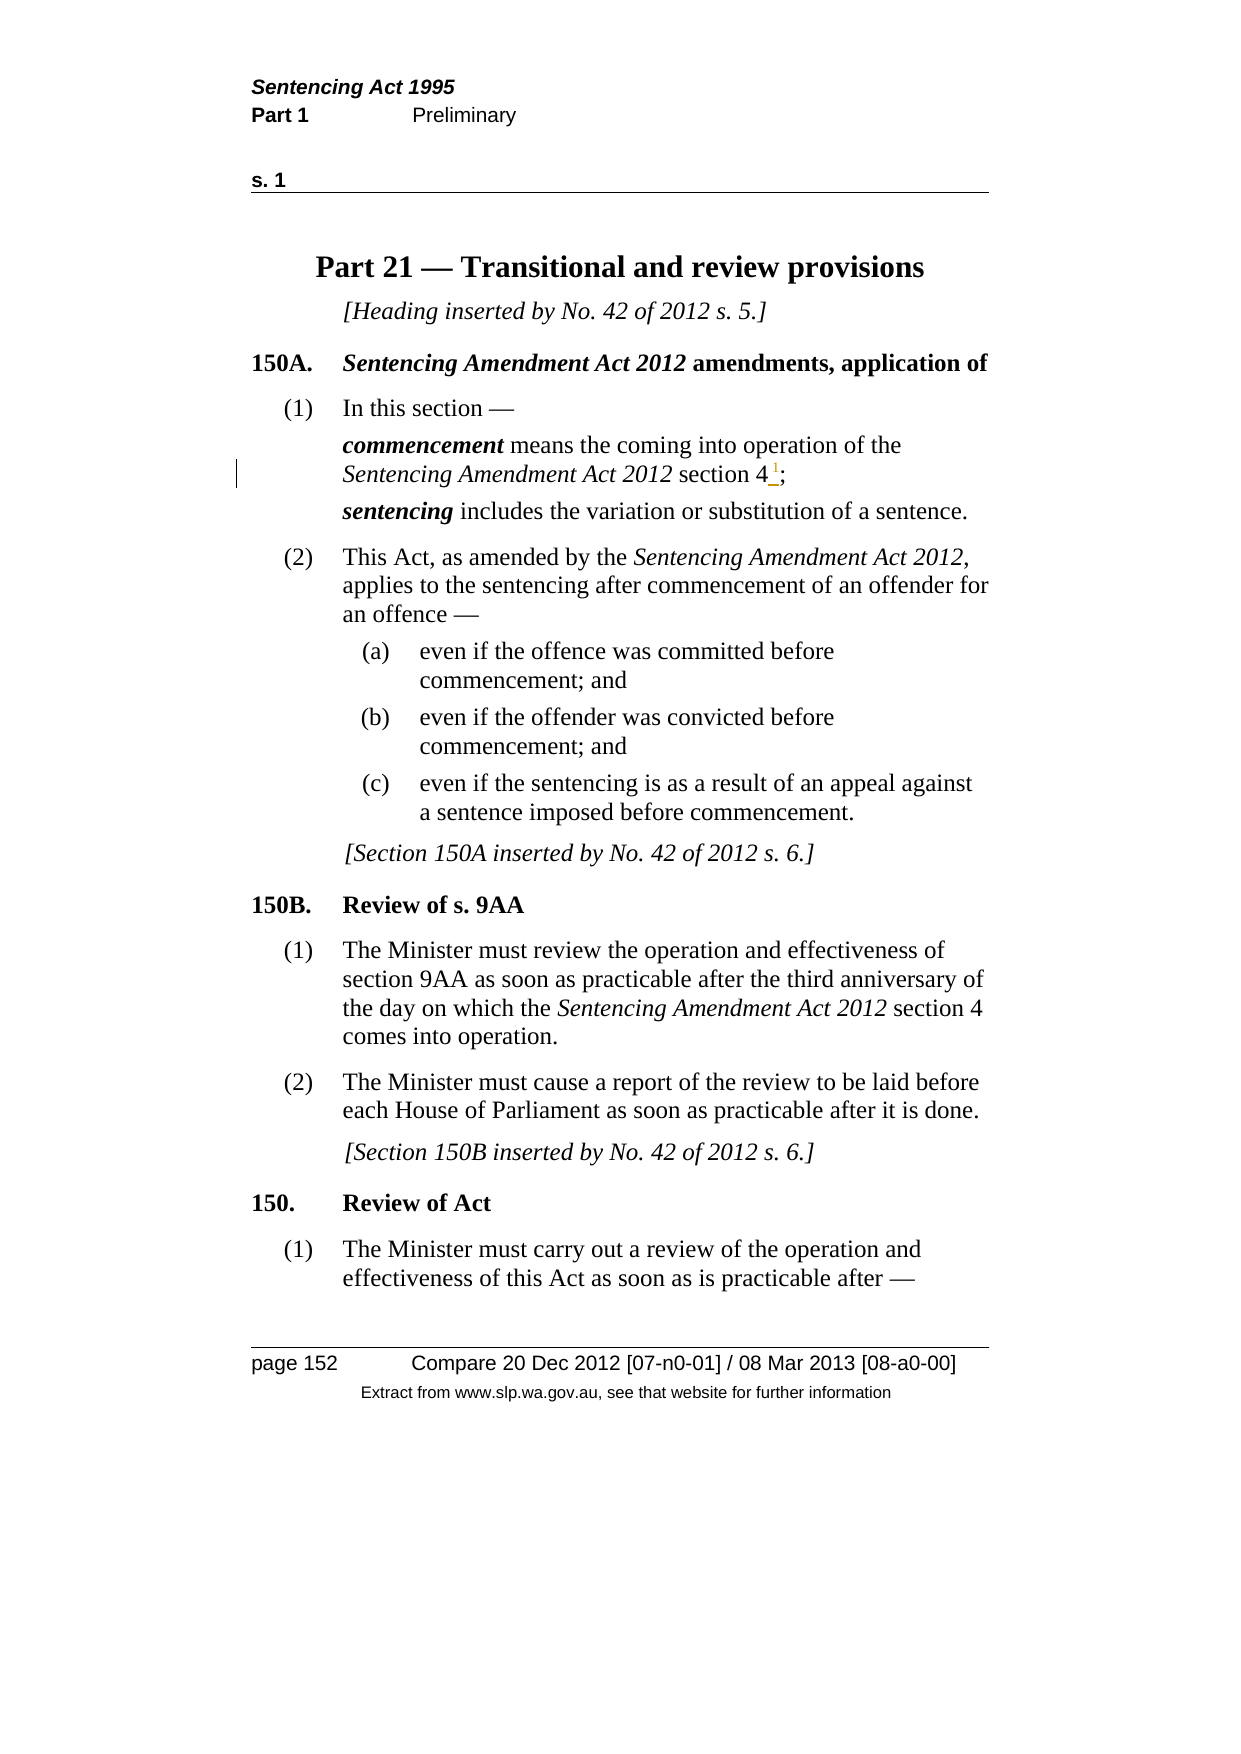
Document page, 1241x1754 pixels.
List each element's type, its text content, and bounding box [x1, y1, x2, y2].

text [Section 150B inserted by No. 42 of 2012 s. 6.] [251, 1137, 989, 1166]
text (c) even if the sentencing is as a result of an appeal against a sentence imposed before commencement. [251, 768, 989, 826]
text (1) The Minister must review the operation and effectiveness of section 9AA as soon as practicable after the third anniversary of the day on which the Sentencing Amendment Act 2012 section 4 comes into operation. [251, 935, 989, 1050]
subtitle 150. Review of Act [251, 1188, 989, 1217]
text (1) The Minister must carry out a review of the operation and effectiveness of this Act as soon as is practicable after — [251, 1234, 989, 1291]
text commencement means the coming into operation of the Sentencing Amendment Act 2012 section 4; [251, 431, 989, 488]
subtitle Part 21 — Transitional and review provisions [251, 248, 989, 284]
subtitle 150B. Review of s. 9AA [251, 890, 989, 918]
subtitle [Heading inserted by No. 42 of 2012 s. 5.] [251, 296, 989, 325]
text (b) even if the offender was convicted before commencement; and [251, 702, 989, 760]
text (1) In this section — [251, 393, 989, 422]
text (2) This Act, as amended by the Sentencing Amendment Act 2012, applies to the sentencing after commencement of an offender for an offence — [251, 542, 989, 628]
text (a) even if the offence was committed before commencement; and [251, 636, 989, 694]
text sentencing includes the variation or substitution of a sentence. [251, 496, 989, 525]
text (2) The Minister must cause a report of the review to be laid before each House of Parliament as soon as practicable after it is done. [251, 1067, 989, 1124]
text [Section 150A inserted by No. 42 of 2012 s. 6.] [251, 838, 989, 867]
subtitle 150A. Sentencing Amendment Act 2012 amendments, application of [251, 348, 989, 377]
